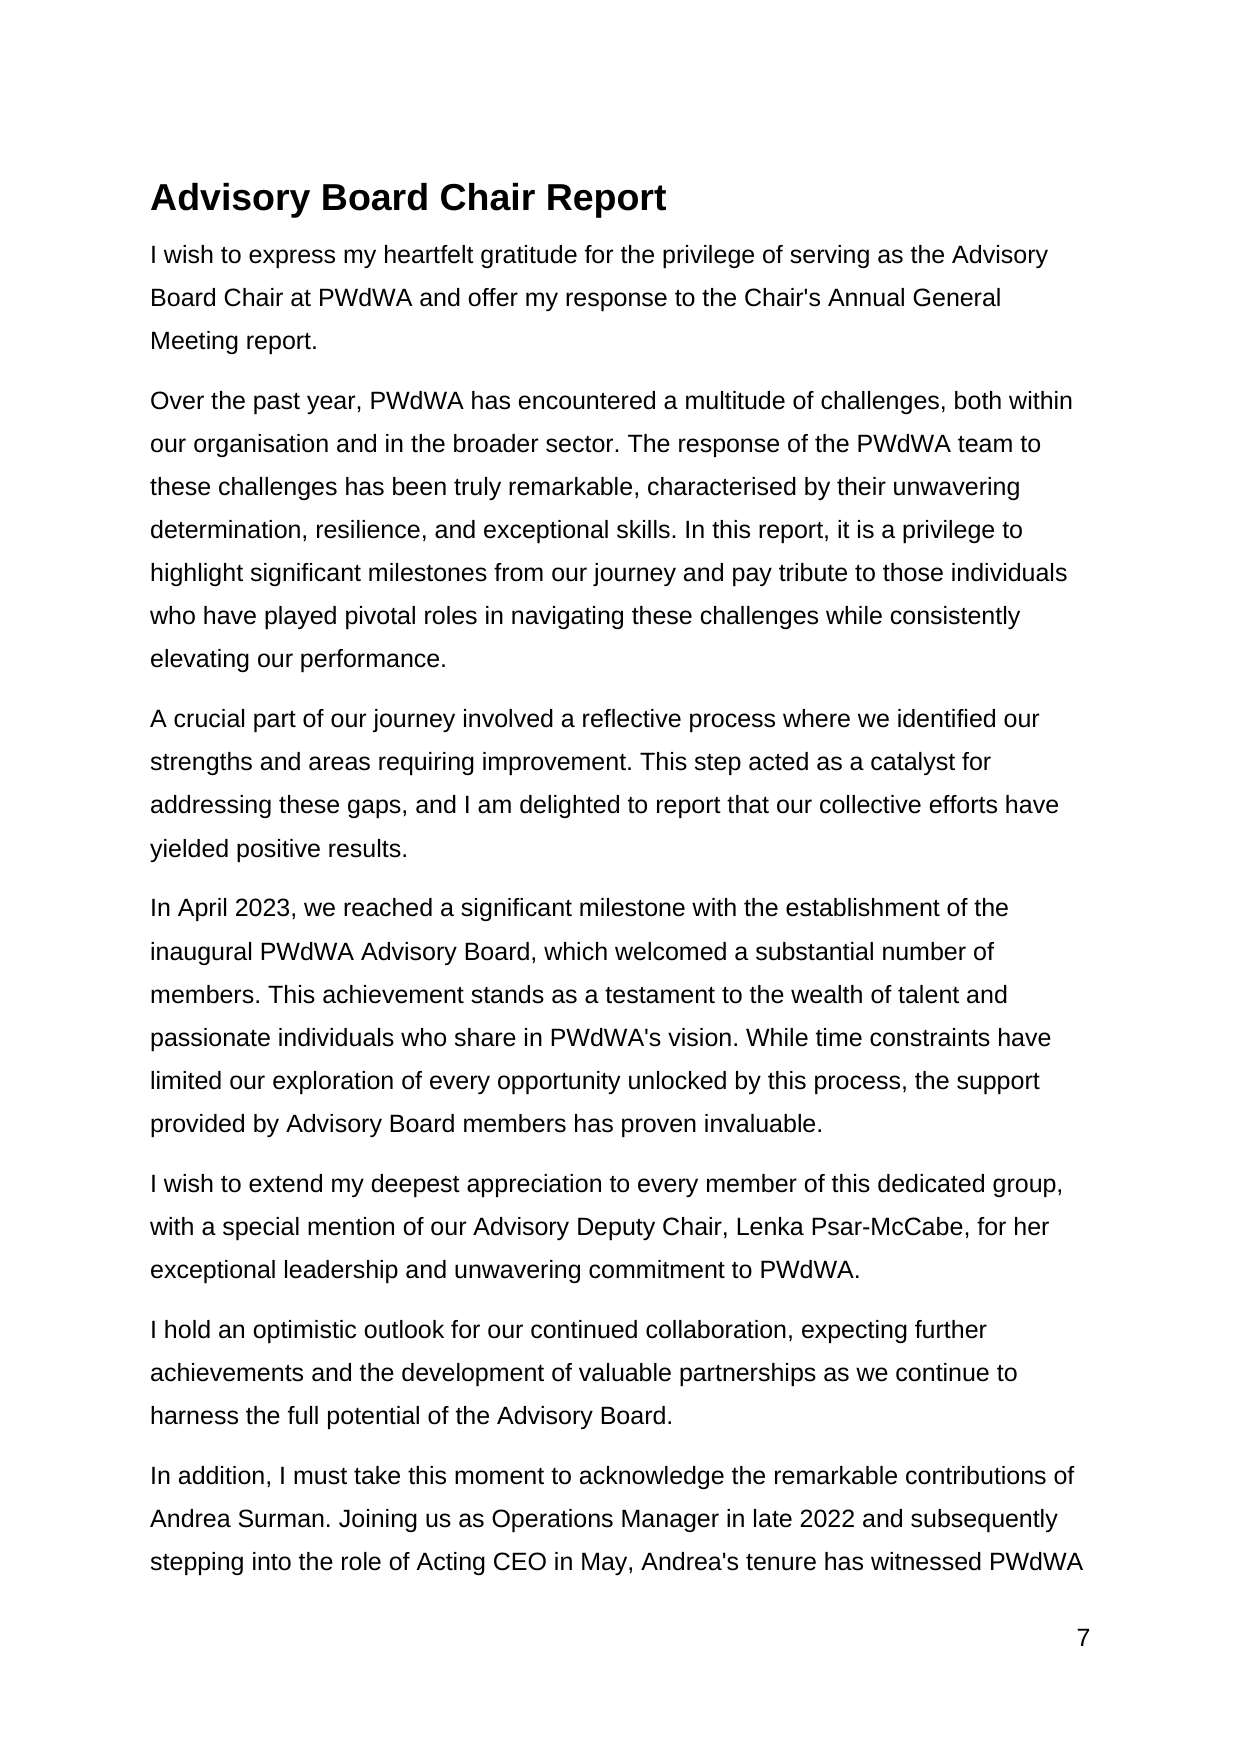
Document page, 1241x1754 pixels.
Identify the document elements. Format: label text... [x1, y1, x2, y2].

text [150, 1461, 1090, 1576]
text I wish to extend my deepest appreciation to every member of this dedicated group, with a special mention of our Advisory Deputy Chair, Lenka Psar-McCabe, for her exceptional leadership and unwavering commitment to PWdWA. [150, 1169, 1090, 1284]
text A crucial part of our journey involved a reflective process where we identified our strengths and areas requiring improvement. This step acted as a catalyst for addressing these gaps, and I am delighted to report that our collective efforts have yielded positive results. [150, 704, 1090, 862]
text I hold an optimistic outlook for our continued collaboration, expecting further achievements and the development of valuable partnerships as we continue to harness the full potential of the Advisory Board. [150, 1315, 1090, 1430]
text In April 2023, we reached a significant milestone with the establishment of the inaugural PWdWA Advisory Board, which welcomed a substantial number of members. This achievement stands as a testament to the wealth of talent and passionate individuals who share in PWdWA's vision. While time constraints have limited our exploration of every opportunity unlocked by this process, the support provided by Advisory Board members has proven invaluable. [150, 893, 1090, 1138]
text I wish to express my heartfelt gratitude for the privilege of serving as the Advisory Board Chair at PWdWA and offer my response to the Chair's Annual General Meeting report. [150, 240, 1090, 355]
text Over the past year, PWdWA has encountered a multitude of challenges, both within our organisation and in the broader sector. The response of the PWdWA team to these challenges has been truly remarkable, characterised by their unwavering determination, resilience, and exceptional skills. In this report, it is a privilege to highlight significant milestones from our journey and pay tribute to those individuals who have played pivotal roles in navigating these challenges while consistently elevating our performance. [150, 386, 1090, 673]
subtitle Advisory Board Chair Report [150, 175, 1090, 218]
